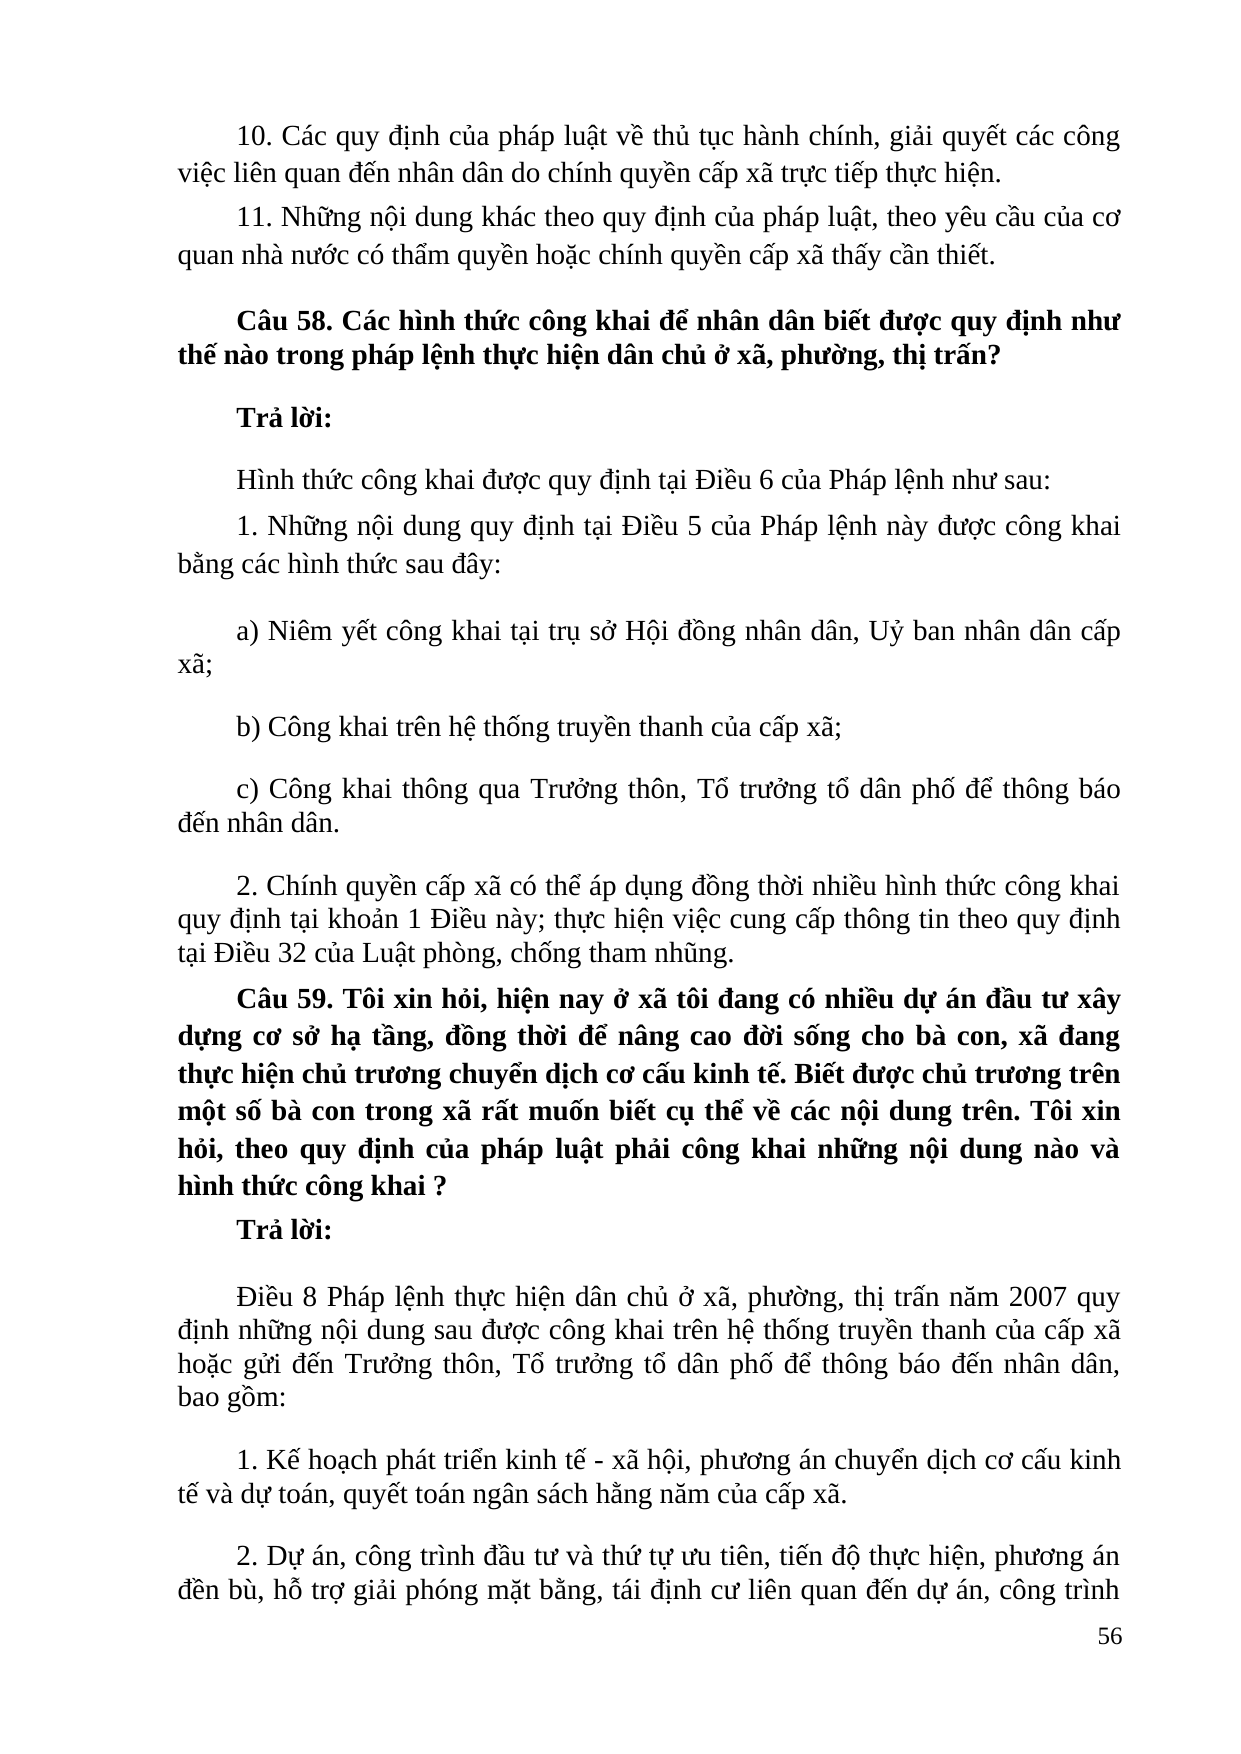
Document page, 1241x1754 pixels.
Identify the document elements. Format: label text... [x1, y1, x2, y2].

text Điều 8 Pháp lệnh thực hiện dân chủ ở xã, phường, thị trấn năm 2007 quy định những nội dung sau được công khai trên hệ thống truyền thanh của cấp xã hoặc gửi đến Trưởng thôn, Tổ trưởng tổ dân phố để thông báo đến nhân dân, bao gồm: [177, 1279, 1122, 1413]
text Câu 59. Tôi xin hỏi, hiện nay ở xã tôi đang có nhiều dự án đầu tư xây dựng cơ sở hạ tầng, đồng thời để nâng cao đời sống cho bà con, xã đang thực hiện chủ trương chuyển dịch cơ cấu kinh tế. Biết được chủ trương trên một số bà con trong xã rất muốn biết cụ thể về các nội dung trên. Tôi xin hỏi, theo quy định của pháp luật phải công khai những nội dung nào và hình thức công khai ? [177, 981, 1122, 1202]
text c) Công khai thông qua Trưởng thôn, Tổ trưởng tổ dân phố để thông báo đến nhân dân. [177, 772, 1122, 839]
text 10. Các quy định của pháp luật về thủ tục hành chính, giải quyết các công việc liên quan đến nhân dân do chính quyền cấp xã trực tiếp thực hiện. [177, 118, 1122, 189]
text Trả lời: [177, 1212, 1122, 1246]
text 1. Những nội dung quy định tại Điều 5 của Pháp lệnh này được công khai bằng các hình thức sau đây: [177, 508, 1122, 579]
text 2. Chính quyền cấp xã có thể áp dụng đồng thời nhiều hình thức công khai quy định tại khoản 1 Điều này; thực hiện việc cung cấp thông tin theo quy định tại Điều 32 của Luật phòng, chống tham nhũng. [177, 868, 1122, 968]
text Hình thức công khai được quy định tại Điều 6 của Pháp lệnh như sau: [177, 462, 1122, 496]
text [177, 1538, 1122, 1606]
text Trả lời: [177, 400, 1122, 433]
text b) Công khai trên hệ thống truyền thanh của cấp xã; [177, 709, 1122, 742]
text Câu 58. Các hình thức công khai để nhân dân biết được quy định như thế nào trong pháp lệnh thực hiện dân chủ ở xã, phường, thị trấn? [177, 303, 1122, 371]
text a) Niêm yết công khai tại trụ sở Hội đồng nhân dân, Uỷ ban nhân dân cấp xã; [177, 613, 1122, 680]
text 1. Kế hoạch phát triển kinh tế - xã hội, phương án chuyển dịch cơ cấu kinh tế và dự toán, quyết toán ngân sách hằng năm của cấp xã. [177, 1442, 1122, 1509]
text 11. Những nội dung khác theo quy định của pháp luật, theo yêu cầu của cơ quan nhà nước có thẩm quyền hoặc chính quyền cấp xã thấy cần thiết. [177, 199, 1122, 270]
